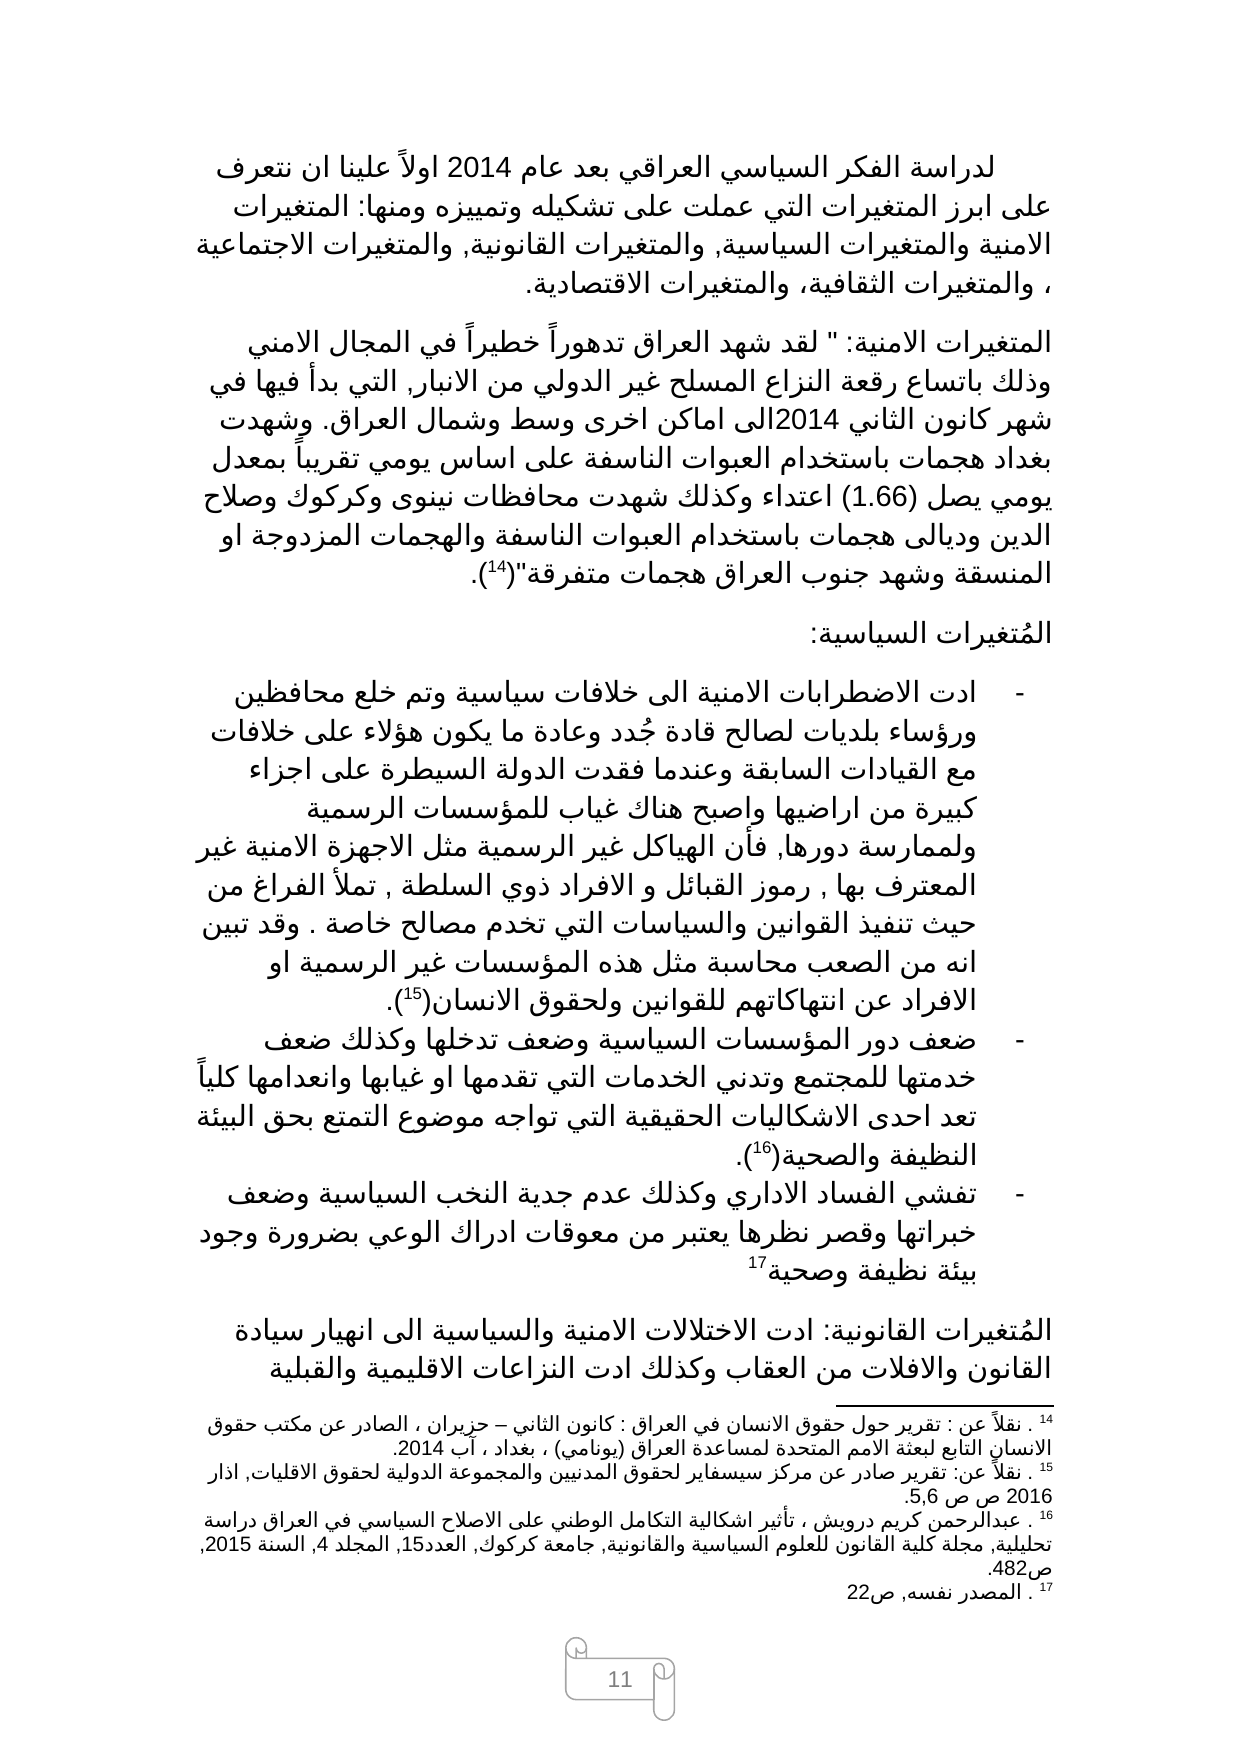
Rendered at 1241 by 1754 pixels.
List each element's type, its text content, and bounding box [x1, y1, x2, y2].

list ادت الاضطرابات الامنية الى خلافات سياسية وتم خلع محافظين ورؤساء بلديات لصالح قادة جُدد وعادة ما يكون هؤلاء على خلافات مع القيادات السابقة وعندما فقدت الدولة السيطرة على اجزاء كبيرة من اراضيها واصبح هناك غياب للمؤسسات الرسمية ولممارسة دورها, فأن الهياكل غير الرسمية مثل الاجهزة الامنية غير المعترف بها , رموز القبائل و الافراد ذوي السلطة , تملأ الفراغ من حيث تنفيذ القوانين والسياسات التي تخدم مصالح خاصة . وقد تبين انه من الصعب محاسبة مثل هذه المؤسسات غير الرسمية او الافراد عن انتهاكاتهم للقوانين ولحقوق الانسان(). [187, 675, 1015, 1017]
text المتغيرات الامنية: " لقد شهد العراق تدهوراً خطيراً في المجال الامني وذلك باتساع رقعة النزاع المسلح غير الدولي من الانبار, التي بدأ فيها في شهر كانون الثاني 2014الى اماكن اخرى وسط وشمال العراق. وشهدت بغداد هجمات باستخدام العبوات الناسفة على اساس يومي تقريباً بمعدل يومي يصل (1.66) اعتداء وكذلك شهدت محافظات نينوى وكركوك وصلاح الدين وديالى هجمات باستخدام العبوات الناسفة والهجمات المزدوجة او المنسقة وشهد جنوب العراق هجمات متفرقة"(). [187, 325, 1053, 590]
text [187, 1312, 1053, 1384]
list ضعف دور المؤسسات السياسية وضعف تدخلها وكذلك ضعف خدمتها للمجتمع وتدني الخدمات التي تقدمها او غيابها وانعدامها كلياً تعد احدى الاشكاليات الحقيقية التي تواجه موضوع التمتع بحق البيئة النظيفة والصحية(). [187, 1022, 1015, 1171]
list تفشي الفساد الاداري وكذلك عدم جدية النخب السياسية وضعف خبراتها وقصر نظرها يعتبر من معوقات ادراك الوعي بضرورة وجود بيئة نظيفة وصحية [187, 1176, 1015, 1287]
text لدراسة الفكر السياسي العراقي بعد عام 2014 اولاً علينا ان نتعرف على ابرز المتغيرات التي عملت على تشكيله وتمييزه ومنها: المتغيرات الامنية والمتغيرات السياسية, والمتغيرات القانونية, والمتغيرات الاجتماعية ، والمتغيرات الثقافية، والمتغيرات الاقتصادية. [187, 150, 1053, 299]
text المُتغيرات السياسية: [187, 616, 1053, 649]
